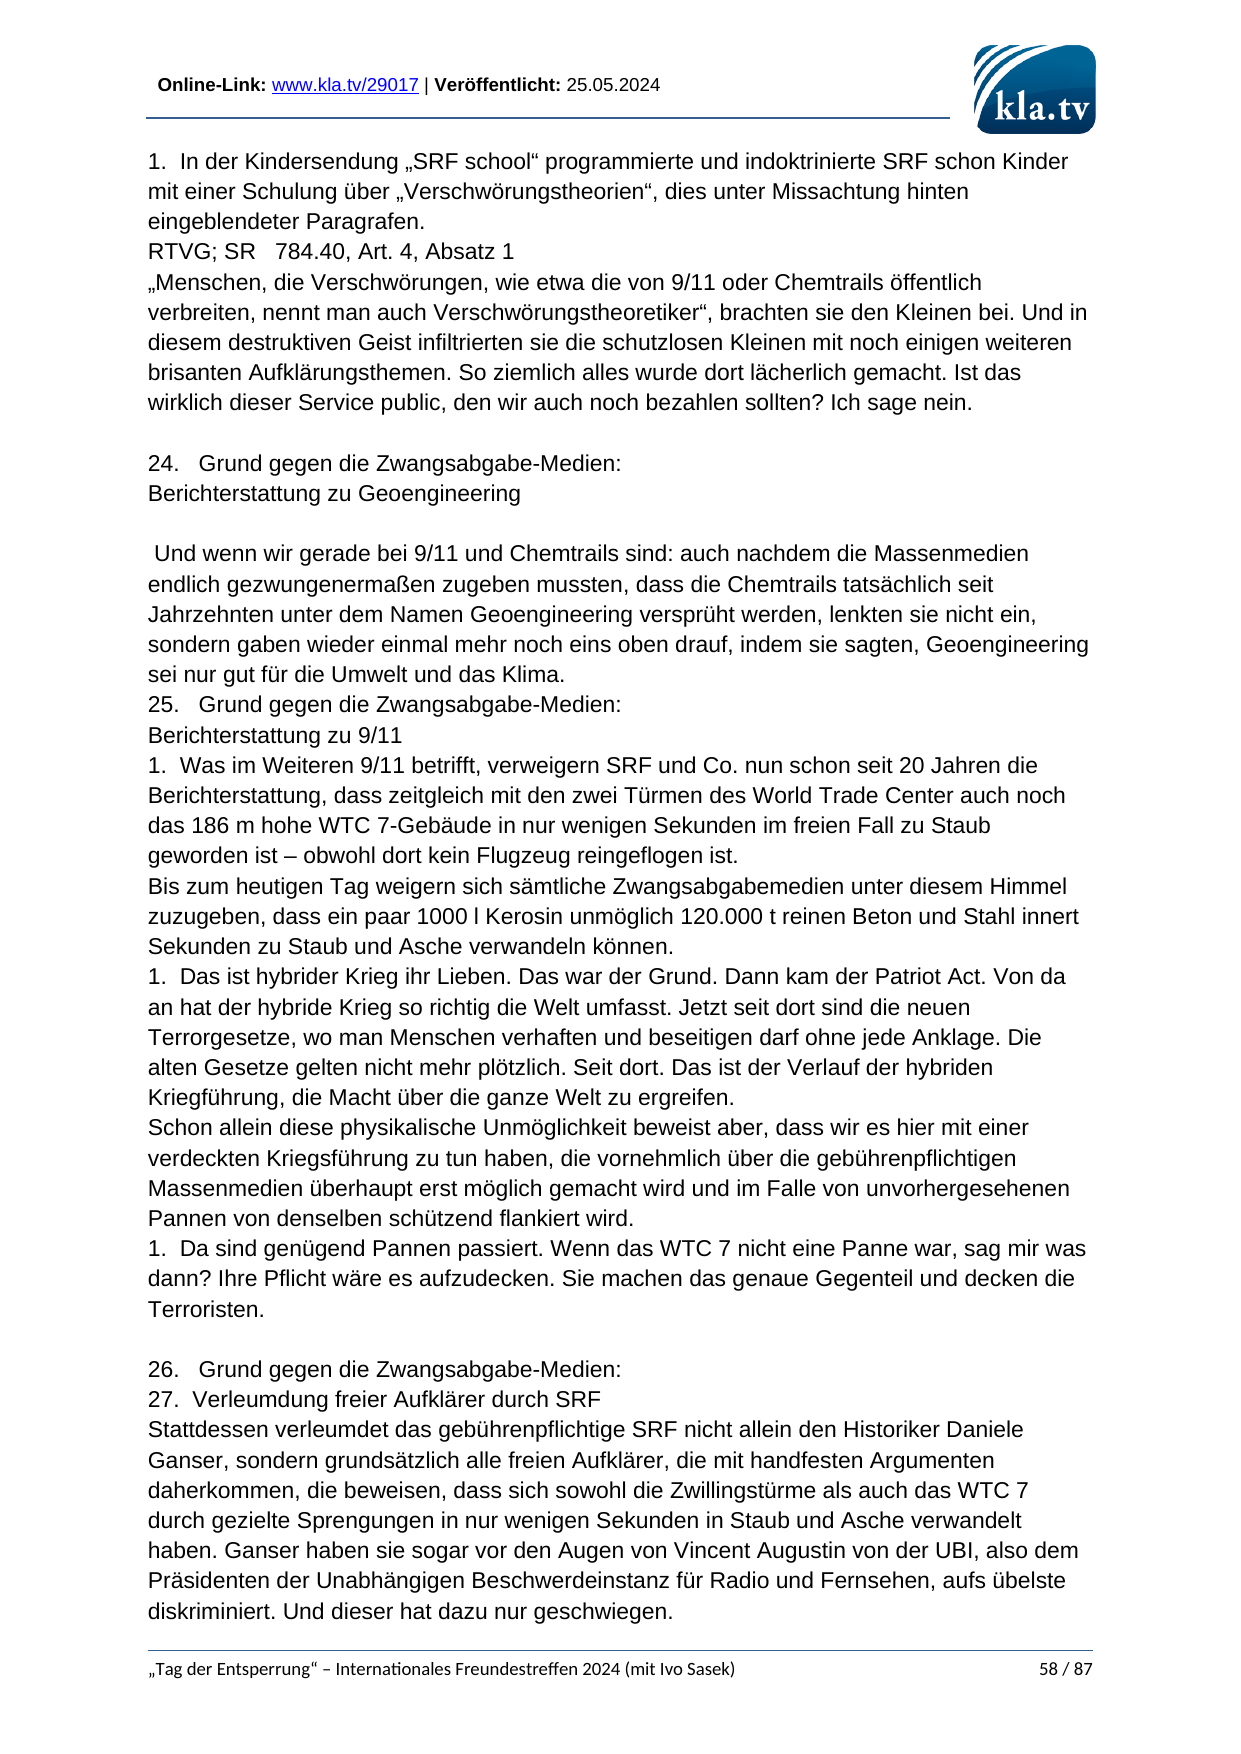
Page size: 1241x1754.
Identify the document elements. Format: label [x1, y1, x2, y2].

picture [974, 45, 1096, 134]
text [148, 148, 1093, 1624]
picture [1084, 45, 1096, 56]
